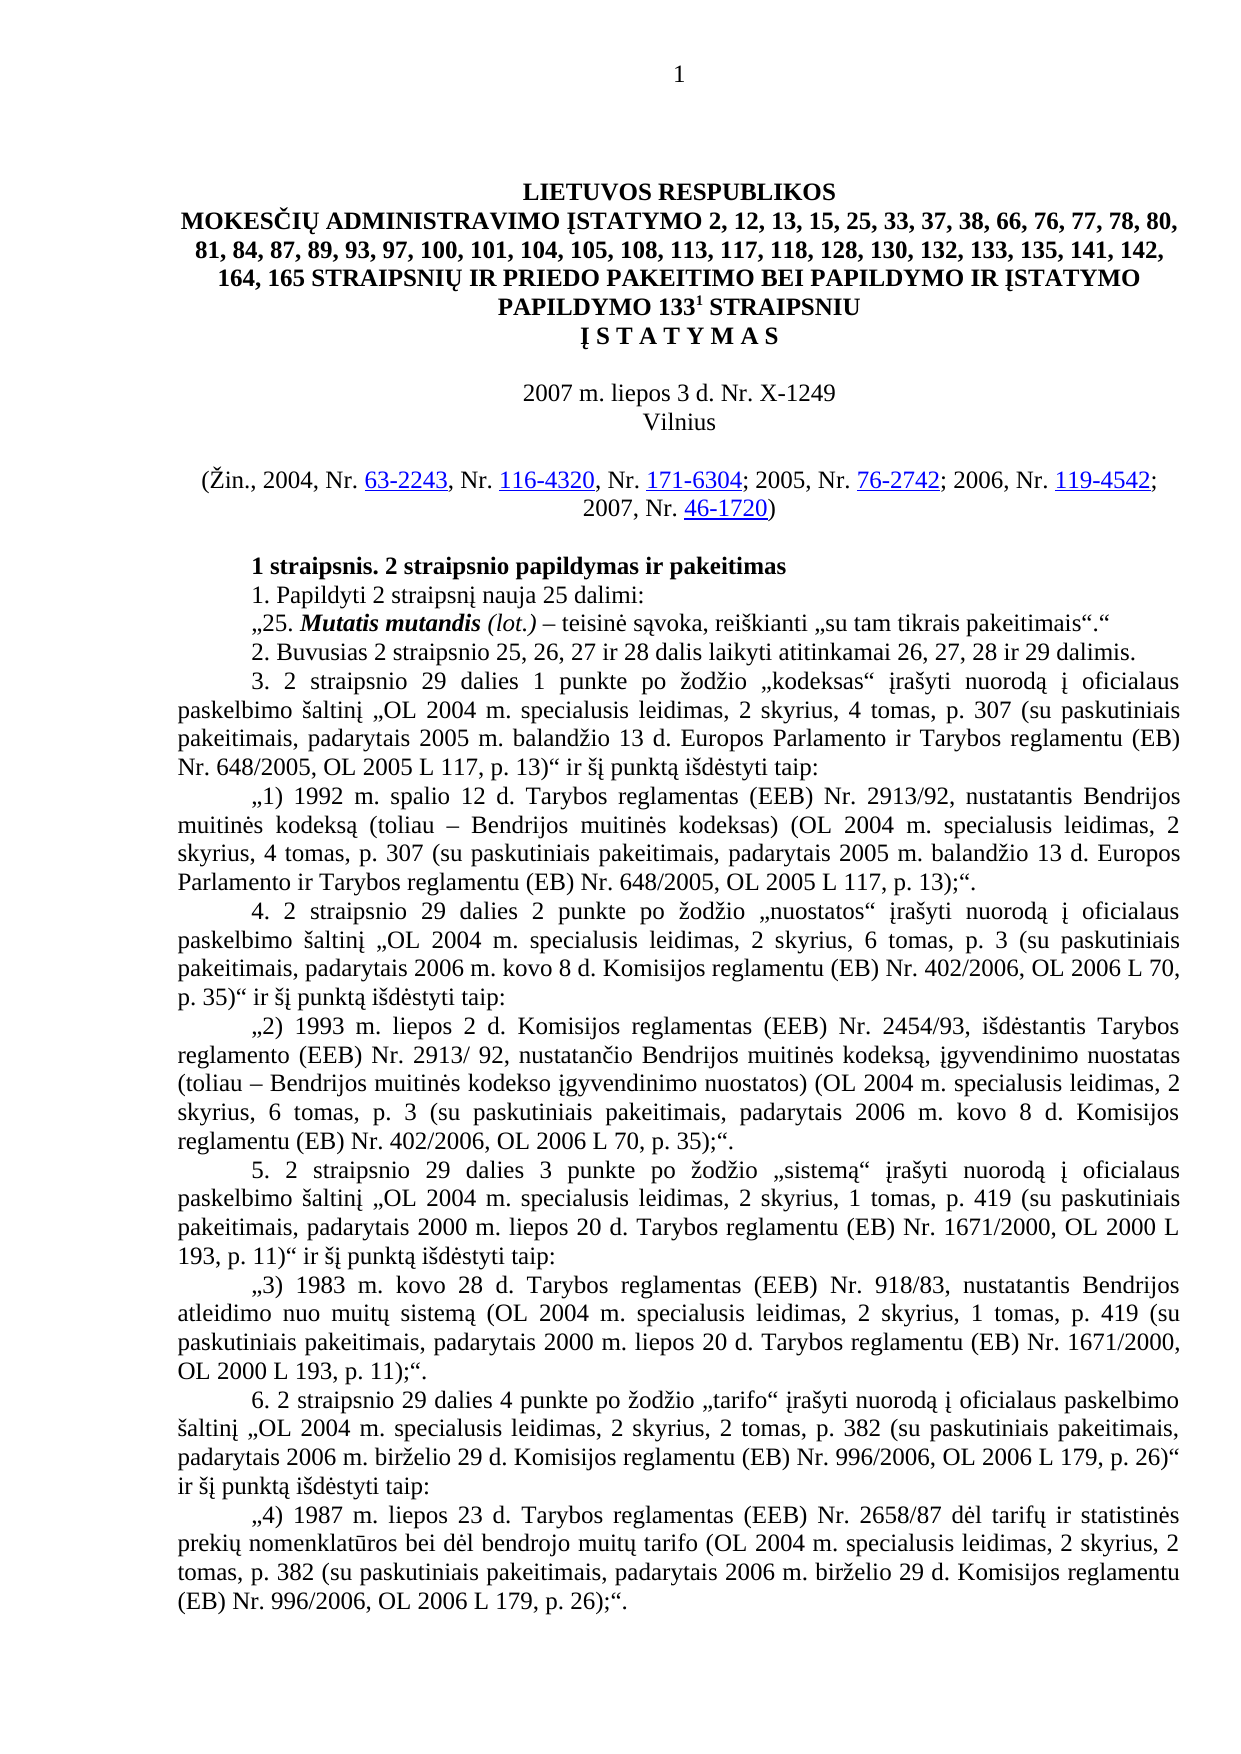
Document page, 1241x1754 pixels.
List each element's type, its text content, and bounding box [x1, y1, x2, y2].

text „4) 1987 m. liepos 23 d. Tarybos reglamentas (EEB) Nr. 2658/87 dėl tarifų ir statistinės prekių nomenklatūros bei dėl bendrojo muitų tarifo (OL 2004 m. specialusis leidimas, 2 skyrius, 2 tomas, p. 382 (su paskutiniais pakeitimais, padarytais 2006 m. birželio 29 d. Komisijos reglamentu (EB) Nr. 996/2006, OL 2006 L 179, p. 26);“. [177, 1500, 1181, 1615]
text „2) 1993 m. liepos 2 d. Komisijos reglamentas (EEB) Nr. 2454/93, išdėstantis Tarybos reglamento (EEB) Nr. 2913/ 92, nustatančio Bendrijos muitinės kodeksą, įgyvendinimo nuostatas (toliau – Bendrijos muitinės kodekso įgyvendinimo nuostatos) (OL 2004 m. specialusis leidimas, 2 skyrius, 6 tomas, p. 3 (su paskutiniais pakeitimais, padarytais 2006 m. kovo 8 d. Komisijos reglamentu (EB) Nr. 402/2006, OL 2006 L 70, p. 35);“. [177, 1011, 1181, 1155]
text MOKESČIŲ ADMINISTRAVIMO ĮSTATYMO 2, 12, 13, 15, 25, 33, 37, 38, 66, 76, 77, 78, 80, 81, 84, 87, 89, 93, 97, 100, 101, 104, 105, 108, 113, 117, 118, 128, 130, 132, 133, 135, 141, 142, 164, 165 STRAIPSNIŲ IR PRIEDO PAKEITIMO BEI PAPILDYMO IR ĮSTATYMO PAPILDYMO 1331 STRAIPSNIU [177, 206, 1181, 321]
text 2. Buvusias 2 straipsnio 25, 26, 27 ir 28 dalis laikyti atitinkamai 26, 27, 28 ir 29 dalimis. [177, 637, 1181, 666]
text 1. Papildyti 2 straipsnį nauja 25 dalimi: [177, 580, 1181, 608]
text 3. 2 straipsnio 29 dalies 1 punkte po žodžio „kodeksas“ įrašyti nuorodą į oficialaus paskelbimo šaltinį „OL 2004 m. specialusis leidimas, 2 skyrius, 4 tomas, p. 307 (su paskutiniais pakeitimais, padarytais 2005 m. balandžio 13 d. Europos Parlamento ir Tarybos reglamentu (EB) Nr. 648/2005, OL 2005 L 117, p. 13)“ ir šį punktą išdėstyti taip: [177, 666, 1181, 781]
text (Žin., 2004, Nr. , Nr. , Nr. ; 2005, Nr. ; 2006, Nr. ; 2007, Nr. ) [177, 465, 1181, 522]
text 4. 2 straipsnio 29 dalies 2 punkte po žodžio „nuostatos“ įrašyti nuorodą į oficialaus paskelbimo šaltinį „OL 2004 m. specialusis leidimas, 2 skyrius, 6 tomas, p. 3 (su paskutiniais pakeitimais, padarytais 2006 m. kovo 8 d. Komisijos reglamentu (EB) Nr. 402/2006, OL 2006 L 70, p. 35)“ ir šį punktą išdėstyti taip: [177, 896, 1181, 1011]
text 5. 2 straipsnio 29 dalies 3 punkte po žodžio „sistemą“ įrašyti nuorodą į oficialaus paskelbimo šaltinį „OL 2004 m. specialusis leidimas, 2 skyrius, 1 tomas, p. 419 (su paskutiniais pakeitimais, padarytais 2000 m. liepos 20 d. Tarybos reglamentu (EB) Nr. 1671/2000, OL 2000 L 193, p. 11)“ ir šį punktą išdėstyti taip: [177, 1155, 1181, 1270]
text „1) 1992 m. spalio 12 d. Tarybos reglamentas (EEB) Nr. 2913/92, nustatantis Bendrijos muitinės kodeksą (toliau – Bendrijos muitinės kodeksas) (OL 2004 m. specialusis leidimas, 2 skyrius, 4 tomas, p. 307 (su paskutiniais pakeitimais, padarytais 2005 m. balandžio 13 d. Europos Parlamento ir Tarybos reglamentu (EB) Nr. 648/2005, OL 2005 L 117, p. 13);“. [177, 781, 1181, 896]
text 2007 m. liepos 3 d. Nr. X-1249 [177, 378, 1181, 407]
text „25. Mutatis mutandis (lot.) – teisinė sąvoka, reiškianti „su tam tikrais pakeitimais“.“ [177, 608, 1181, 637]
text Vilnius [177, 407, 1181, 436]
text Į S T A T Y M A S [177, 321, 1181, 350]
text 1 straipsnis. 2 straipsnio papildymas ir pakeitimas [177, 551, 1181, 580]
text 6. 2 straipsnio 29 dalies 4 punkte po žodžio „tarifo“ įrašyti nuorodą į oficialaus paskelbimo šaltinį „OL 2004 m. specialusis leidimas, 2 skyrius, 2 tomas, p. 382 (su paskutiniais pakeitimais, padarytais 2006 m. birželio 29 d. Komisijos reglamentu (EB) Nr. 996/2006, OL 2006 L 179, p. 26)“ ir šį punktą išdėstyti taip: [177, 1385, 1181, 1500]
text „3) 1983 m. kovo 28 d. Tarybos reglamentas (EEB) Nr. 918/83, nustatantis Bendrijos atleidimo nuo muitų sistemą (OL 2004 m. specialusis leidimas, 2 skyrius, 1 tomas, p. 419 (su paskutiniais pakeitimais, padarytais 2000 m. liepos 20 d. Tarybos reglamentu (EB) Nr. 1671/2000, OL 2000 L 193, p. 11);“. [177, 1270, 1181, 1385]
text LIETUVOS RESPUBLIKOS [177, 177, 1181, 206]
